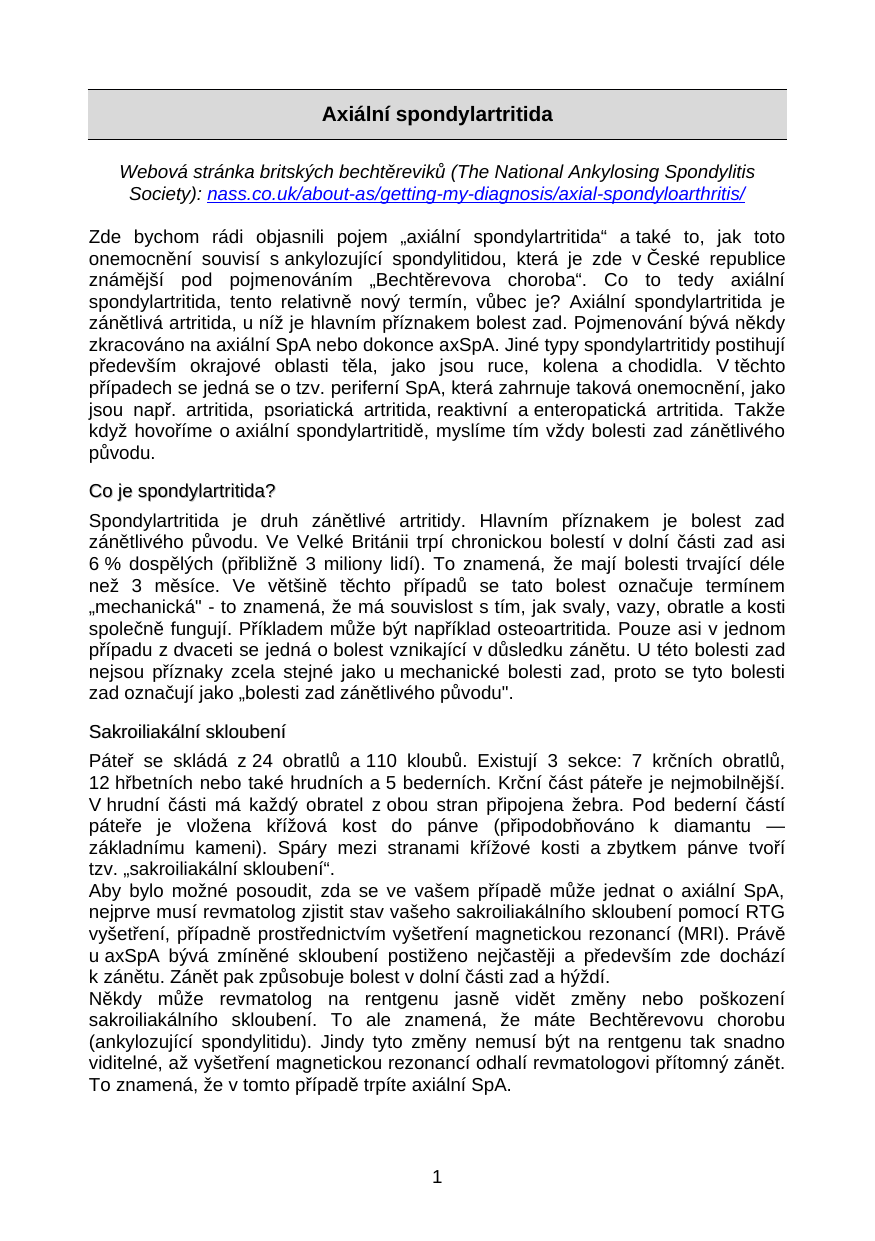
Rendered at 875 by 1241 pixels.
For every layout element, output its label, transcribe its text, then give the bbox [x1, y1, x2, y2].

subtitle Co je spondylartritida? [89, 480, 785, 501]
text Zde bychom rádi objasnili pojem „axiální spondylartritida“ a také to, jak toto onemocnění souvisí s ankylozující spondylitidou, která je zde v České republice známější pod pojmenováním „Bechtěrevova choroba“. Co to tedy axiální spondylartritida, tento relativně nový termín, vůbec je? Axiální spondylartritida je zánětlivá artritida, u níž je hlavním příznakem bolest zad. Pojmenování bývá někdy zkracováno na axiální SpA nebo dokonce axSpA. Jiné typy spondylartritidy postihují především okrajové oblasti těla, jako jsou ruce, kolena a chodidla. V těchto případech se jedná se o tzv. periferní SpA, která zahrnuje taková onemocnění, jako jsou např. artritida, psoriatická artritida, reaktivní a enteropatická artritida. Takže když hovoříme o axiální spondylartritidě, myslíme tím vždy bolesti zad zánětlivého původu. [89, 226, 785, 463]
text Spondylartritida je druh zánětlivé artritidy. Hlavním příznakem je bolest zad zánětlivého původu. Ve Velké Británii trpí chronickou bolestí v dolní části zad asi 6 % dospělých (přibližně 3 miliony lidí). To znamená, že mají bolesti trvající déle než 3 měsíce. Ve většině těchto případů se tato bolest označuje termínem „mechanická" - to znamená, že má souvislost s tím, jak svaly, vazy, obratle a kosti společně fungují. Příkladem může být například osteoartritida. Pouze asi v jednom případu z dvaceti se jedná o bolest vznikající v důsledku zánětu. U této bolesti zad nejsou příznaky zcela stejné jako u mechanické bolesti zad, proto se tyto bolesti zad označují jako „bolesti zad zánětlivého původu". [89, 510, 785, 704]
text Někdy může revmatolog na rentgenu jasně vidět změny nebo poškození sakroiliakálního skloubení. To ale znamená, že máte Bechtěrevovu chorobu (ankylozující spondylitidu). Jindy tyto změny nemusí být na rentgenu tak snadno viditelné, až vyšetření magnetickou rezonancí odhalí revmatologovi přítomný zánět. To znamená, že v tomto případě trpíte axiální SpA. [89, 987, 785, 1095]
text Webová stránka britských bechtěreviků (The National Ankylosing Spondylitis Society): nass.co.uk/about-as/getting-my-diagnosis/axial-spondyloarthritis/ [89, 161, 785, 204]
subtitle Sakroiliakální skloubení [89, 720, 785, 742]
text Páteř se skládá z 24 obratlů a 110 kloubů. Existují 3 sekce: 7 krčních obratlů, 12 hřbetních nebo také hrudních a 5 bederních. Krční část páteře je nejmobilnější. V hrudní části má každý obratel z obou stran připojena žebra. Pod bederní částí páteře je vložena křížová kost do pánve (připodobňováno k diamantu — základnímu kameni). Spáry mezi stranami křížové kosti a zbytkem pánve tvoří tzv. „sakroiliakální skloubení“. [89, 750, 785, 880]
table_header Axiální spondylartritida [88, 90, 787, 139]
text Aby bylo možné posoudit, zda se ve vašem případě může jednat o axiální SpA, nejprve musí revmatolog zjistit stav vašeho sakroiliakálního skloubení pomocí RTG vyšetření, případně prostřednictvím vyšetření magnetickou rezonancí (MRI). Právě u axSpA bývá zmíněné skloubení postiženo nejčastěji a především zde dochází k zánětu. Zánět pak způsobuje bolest v dolní části zad a hýždí. [89, 880, 785, 987]
